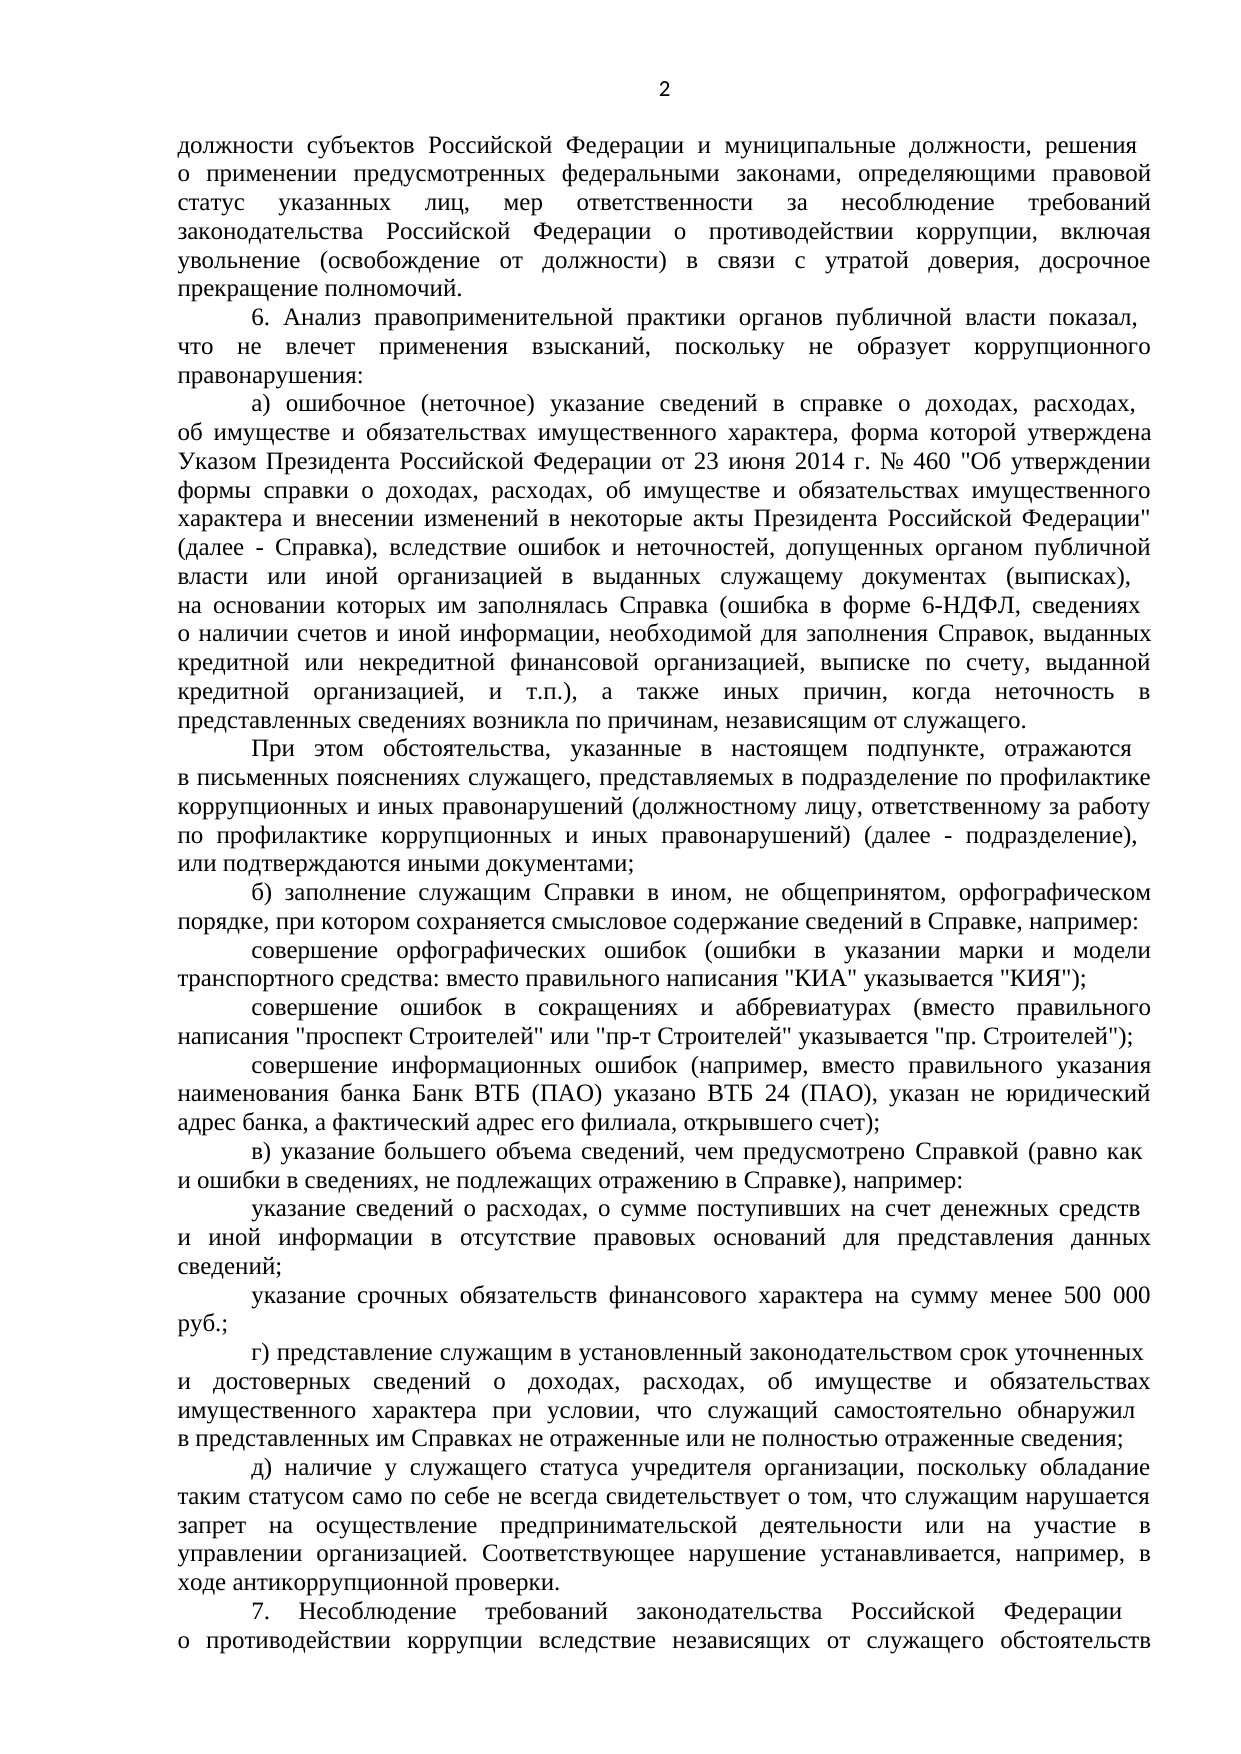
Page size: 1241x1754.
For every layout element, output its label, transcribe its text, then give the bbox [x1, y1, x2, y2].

text в) указание большего объема сведений, чем предусмотрено Справкой (равно как и ошибки в сведениях, не подлежащих отражению в Справке), например: [177, 1136, 1152, 1193]
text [177, 1596, 1152, 1653]
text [177, 130, 1152, 302]
text указание срочных обязательств финансового характера на сумму менее 500 000 руб.; [177, 1280, 1152, 1337]
text б) заполнение служащим Справки в ином, не общепринятом, орфографическом порядке, при котором сохраняется смысловое содержание сведений в Справке, например: [177, 877, 1152, 935]
text г) представление служащим в установленный законодательством срок уточненных и достоверных сведений о доходах, расходах, об имуществе и обязательствах имущественного характера при условии, что служащий самостоятельно обнаружил в представленных им Справках не отраженные или не полностью отраженные сведения; [177, 1337, 1152, 1452]
text указание сведений о расходах, о сумме поступивших на счет денежных средств и иной информации в отсутствие правовых оснований для представления данных сведений; [177, 1193, 1152, 1280]
text совершение ошибок в сокращениях и аббревиатурах (вместо правильного написания "проспект Строителей" или "пр-т Строителей" указывается "пр. Строителей"); [177, 992, 1152, 1050]
text 6. Анализ правоприменительной практики органов публичной власти показал, что не влечет применения взысканий, поскольку не образует коррупционного правонарушения: [177, 302, 1152, 388]
text д) наличие у служащего статуса учредителя организации, поскольку обладание таким статусом само по себе не всегда свидетельствует о том, что служащим нарушается запрет на осуществление предпринимательской деятельности или на участие в управлении организацией. Соответствующее нарушение устанавливается, например, в ходе антикоррупционной проверки. [177, 1452, 1152, 1596]
text При этом обстоятельства, указанные в настоящем подпункте, отражаются в письменных пояснениях служащего, представляемых в подразделение по профилактике коррупционных и иных правонарушений (должностному лицу, ответственному за работу по профилактике коррупционных и иных правонарушений) (далее - подразделение), или подтверждаются иными документами; [177, 733, 1152, 877]
text совершение орфографических ошибок (ошибки в указании марки и модели транспортного средства: вместо правильного написания "КИА" указывается "КИЯ"); [177, 935, 1152, 992]
text а) ошибочное (неточное) указание сведений в справке о доходах, расходах, об имуществе и обязательствах имущественного характера, форма которой утверждена Указом Президента Российской Федерации от 23 июня 2014 г. № 460 "Об утверждении формы справки о доходах, расходах, об имуществе и обязательствах имущественного характера и внесении изменений в некоторые акты Президента Российской Федерации" (далее - Справка), вследствие ошибок и неточностей, допущенных органом публичной власти или иной организацией в выданных служащему документах (выписках), на основании которых им заполнялась Справка (ошибка в форме 6-НДФЛ, сведениях о наличии счетов и иной информации, необходимой для заполнения Справок, выданных кредитной или некредитной финансовой организацией, выписке по счету, выданной кредитной организацией, и т.п.), а также иных причин, когда неточность в представленных сведениях возникла по причинам, независящим от служащего. [177, 388, 1152, 733]
text совершение информационных ошибок (например, вместо правильного указания наименования банка Банк ВТБ (ПАО) указано ВТБ 24 (ПАО), указан не юридический адрес банка, а фактический адрес его филиала, открывшего счет); [177, 1050, 1152, 1136]
